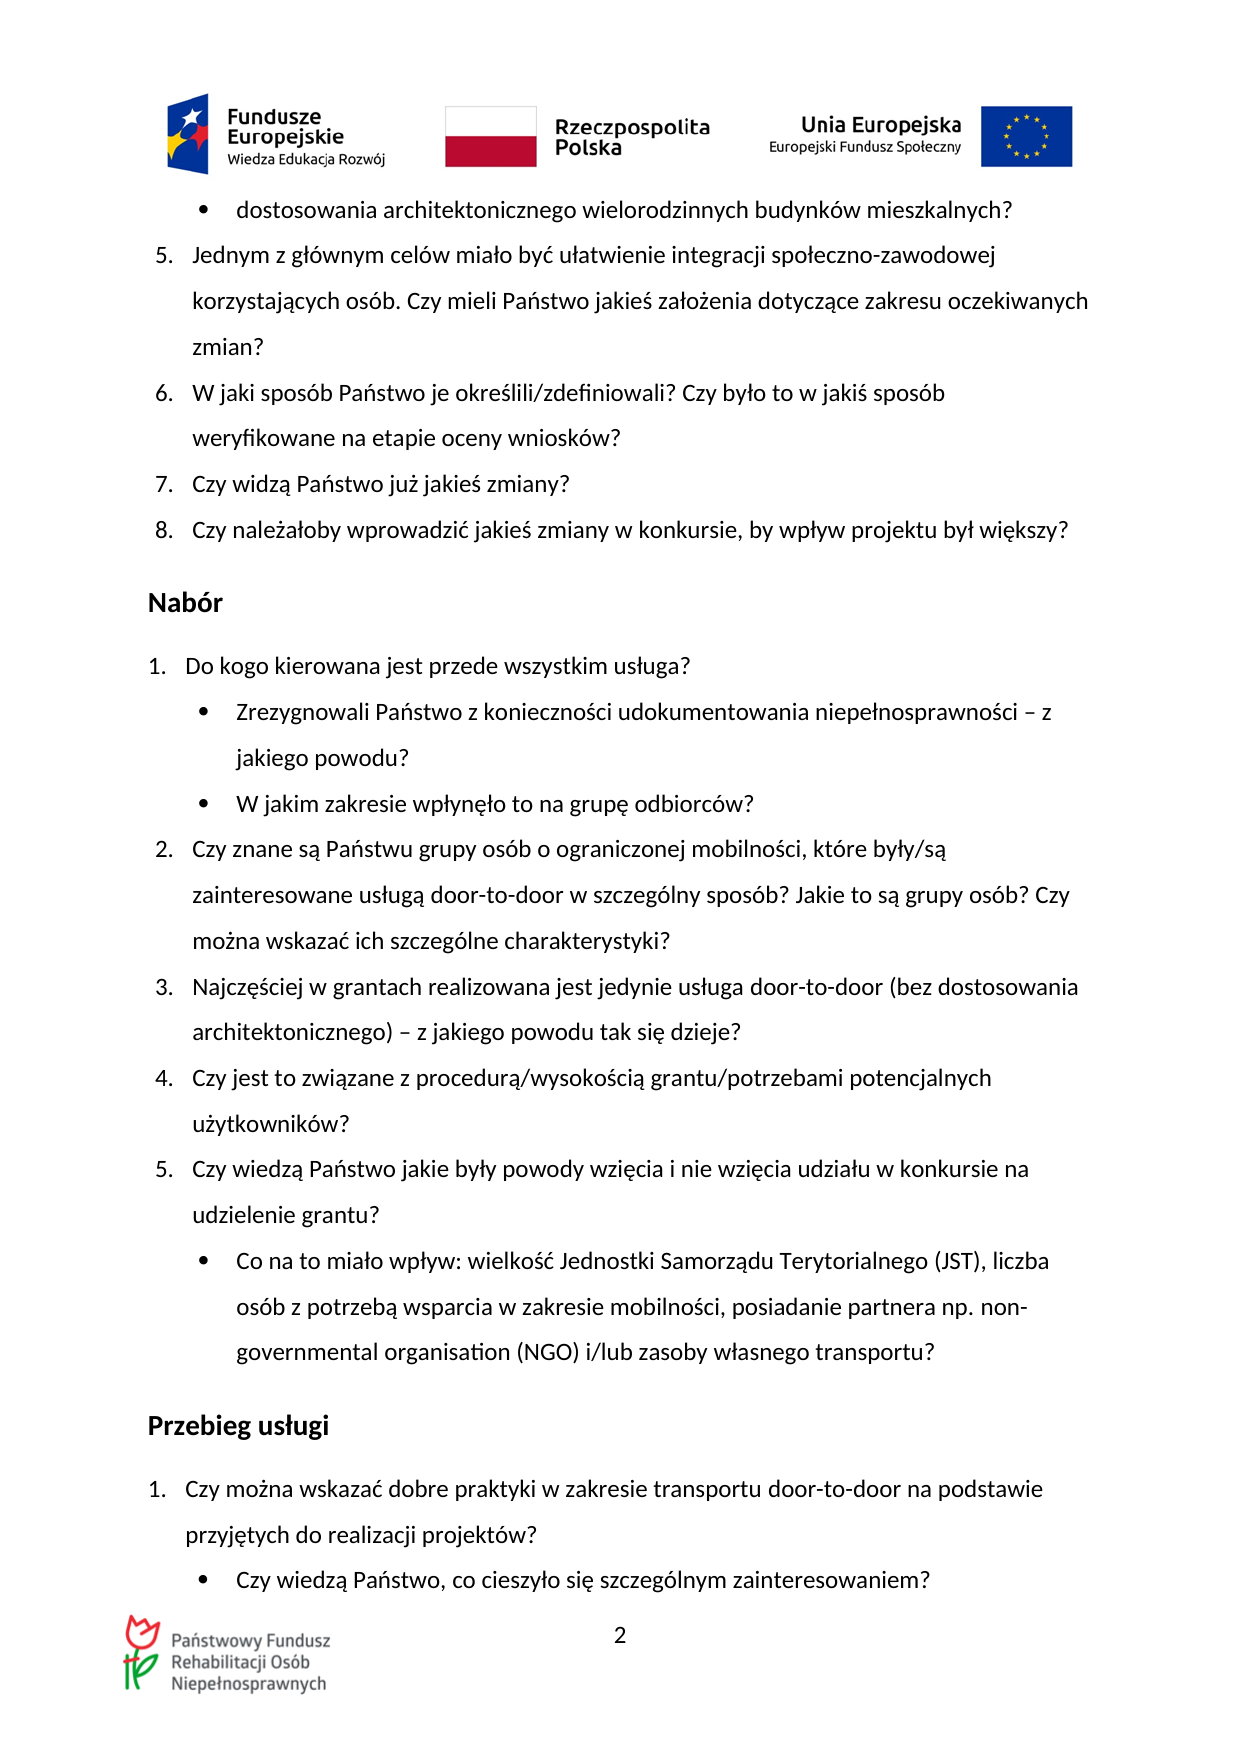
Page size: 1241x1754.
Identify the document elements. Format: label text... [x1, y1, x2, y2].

list Czy znane są Państwu grupy osób o ograniczonej mobilności, które były/są zainteresowane usługą door-to-door w szczególny sposób? Jakie to są grupy osób? Czy można wskazać ich szczególne charakterystyki? [155, 833, 1093, 955]
list dostosowania architektonicznego wielorodzinnych budynków mieszkalnych? [199, 194, 1093, 224]
list Zrezygnowali Państwo z konieczności udokumentowania niepełnosprawności – z jakiego powodu? [199, 696, 1093, 772]
list Co na to miało wpływ: wielkość Jednostki Samorządu Terytorialnego (JST), liczba osób z potrzebą wsparcia w zakresie mobilności, posiadanie partnera np. non-governmental organisation (NGO) i/lub zasoby własnego transportu? [199, 1245, 1093, 1367]
list W jakim zakresie wpłynęło to na grupę odbiorców? [199, 788, 1093, 818]
list Czy jest to związane z procedurą/wysokością grantu/potrzebami potencjalnych użytkowników? [155, 1062, 1093, 1138]
picture [86, 1580, 367, 1729]
list Czy należałoby wprowadzić jakieś zmiany w konkursie, by wpływ projektu był większy? [155, 514, 1093, 544]
subtitle Przebieg usługi [148, 1407, 1093, 1443]
list Do kogo kierowana jest przede wszystkim usługa? [148, 651, 1093, 681]
list Najczęściej w grantach realizowana jest jedynie usługa door-to-door (bez dostosowania architektonicznego) – z jakiego powodu tak się dzieje? [155, 971, 1093, 1047]
subtitle Nabór [148, 584, 1093, 620]
picture [147, 73, 1092, 194]
list Czy wiedzą Państwo, co cieszyło się szczególnym zainteresowaniem? [199, 1564, 1093, 1595]
list Jednym z głównym celów miało być ułatwienie integracji społeczno-zawodowej korzystających osób. Czy mieli Państwo jakieś założenia dotyczące zakresu oczekiwanych zmian? [155, 239, 1093, 361]
list Czy można wskazać dobre praktyki w zakresie transportu door-to-door na podstawie przyjętych do realizacji projektów? [148, 1473, 1093, 1549]
list Czy widzą Państwo już jakieś zmiany? [155, 468, 1093, 499]
list W jaki sposób Państwo je określili/zdefiniowali? Czy było to w jakiś sposób weryfikowane na etapie oceny wniosków? [155, 377, 1093, 453]
list Czy wiedzą Państwo jakie były powody wzięcia i nie wzięcia udziału w konkursie na udzielenie grantu? [155, 1153, 1093, 1230]
